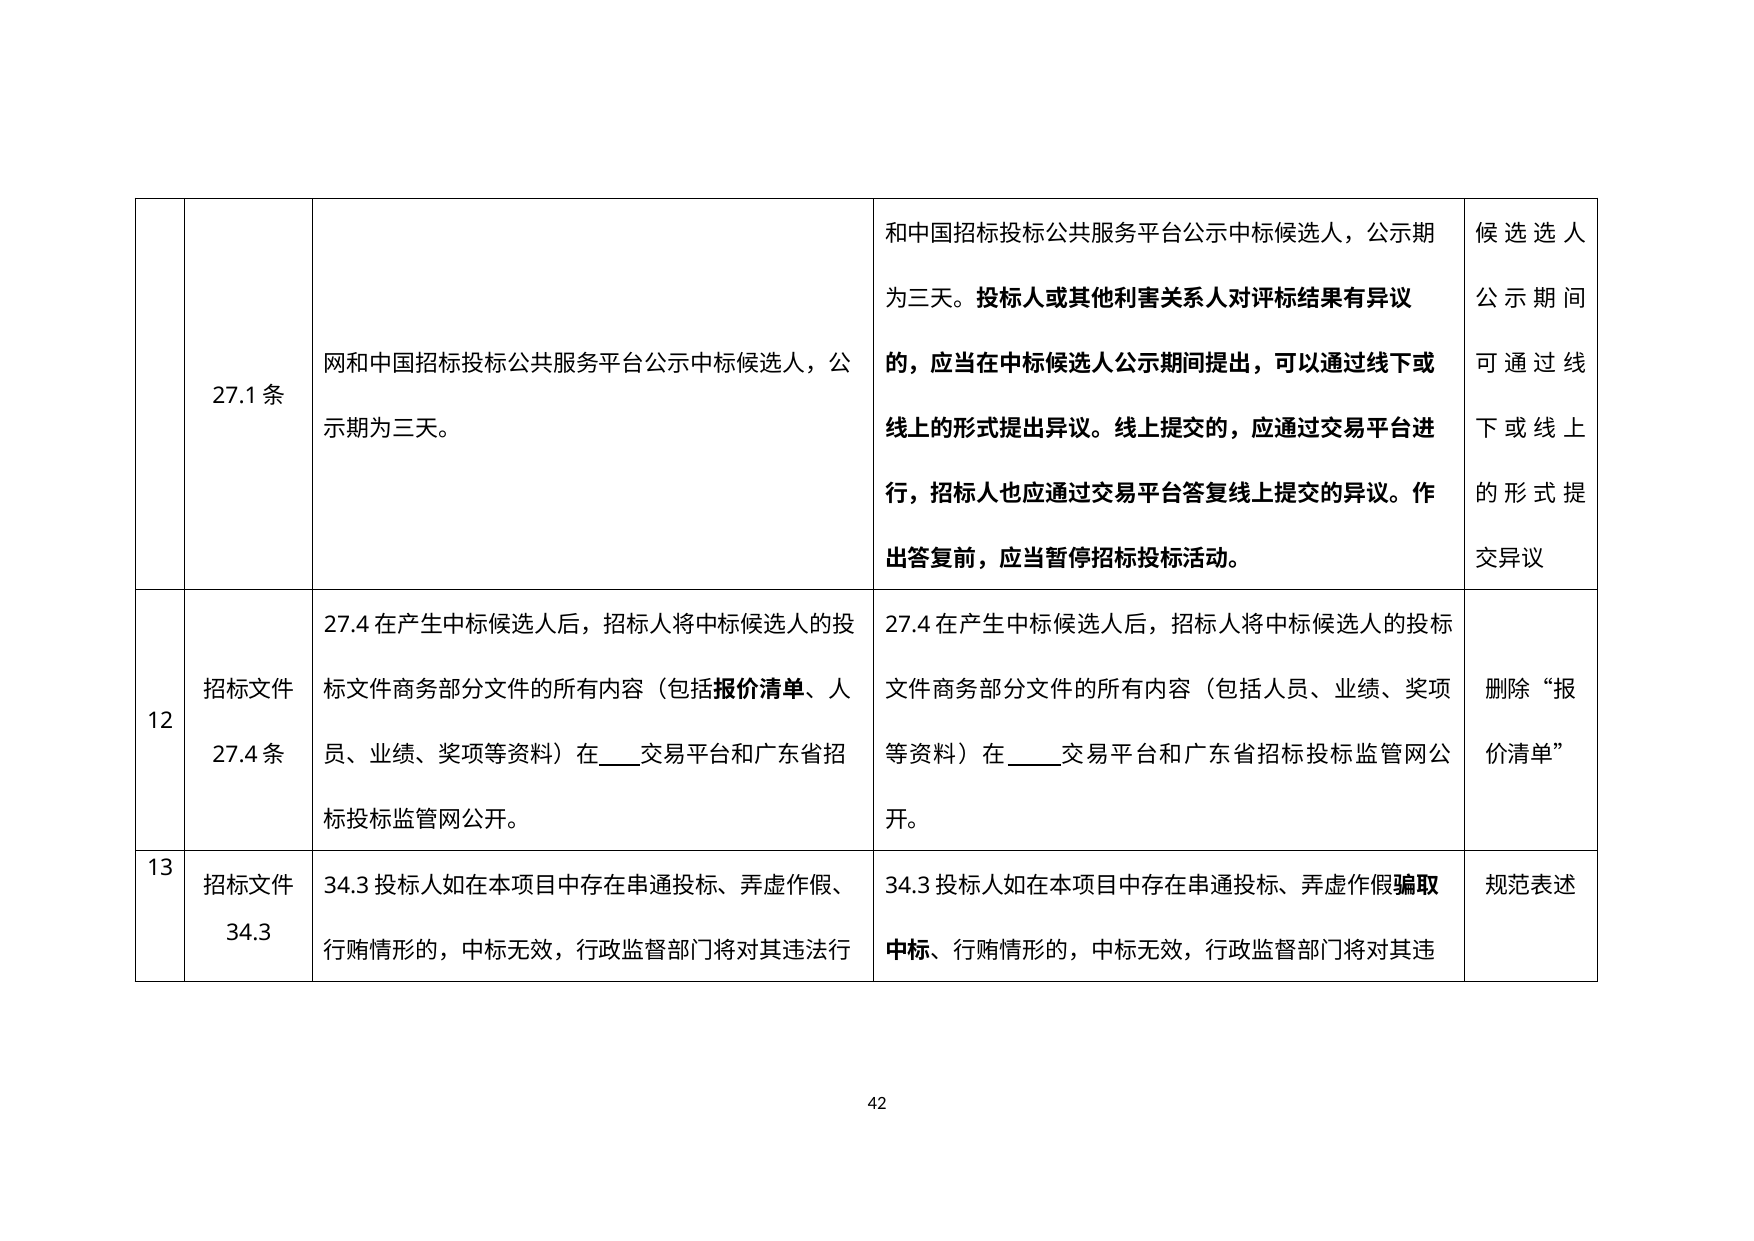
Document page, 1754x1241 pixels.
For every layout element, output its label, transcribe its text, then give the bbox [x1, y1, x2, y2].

table_cell 删除“报价清单” [1465, 590, 1597, 850]
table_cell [313, 851, 873, 981]
table_cell 招标文件34.3 [185, 851, 312, 981]
table_cell 招标文件27.1条 [185, 199, 312, 589]
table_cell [1465, 199, 1597, 589]
table_cell 27.4在产生中标候选人后，招标人将中标候选人的投标文件商务部分文件的所有内容（包括报价清单、人员、业绩、奖项等资料）在 交易平台和广东省招标投标监管网公开。 [313, 590, 873, 850]
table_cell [874, 851, 1464, 981]
table_cell 招标文件27.4条 [185, 590, 312, 850]
table_cell 规范表述 [1465, 851, 1597, 981]
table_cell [313, 199, 873, 589]
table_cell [874, 199, 1464, 589]
table_cell 27.4在产生中标候选人后，招标人将中标候选人的投标文件商务部分文件的所有内容（包括人员、业绩、奖项等资料）在 交易平台和广东省招标投标监管网公开。 [874, 590, 1464, 850]
table_cell 13 [136, 851, 184, 981]
table_cell 12 [136, 590, 184, 850]
table_cell 11 [136, 199, 184, 589]
